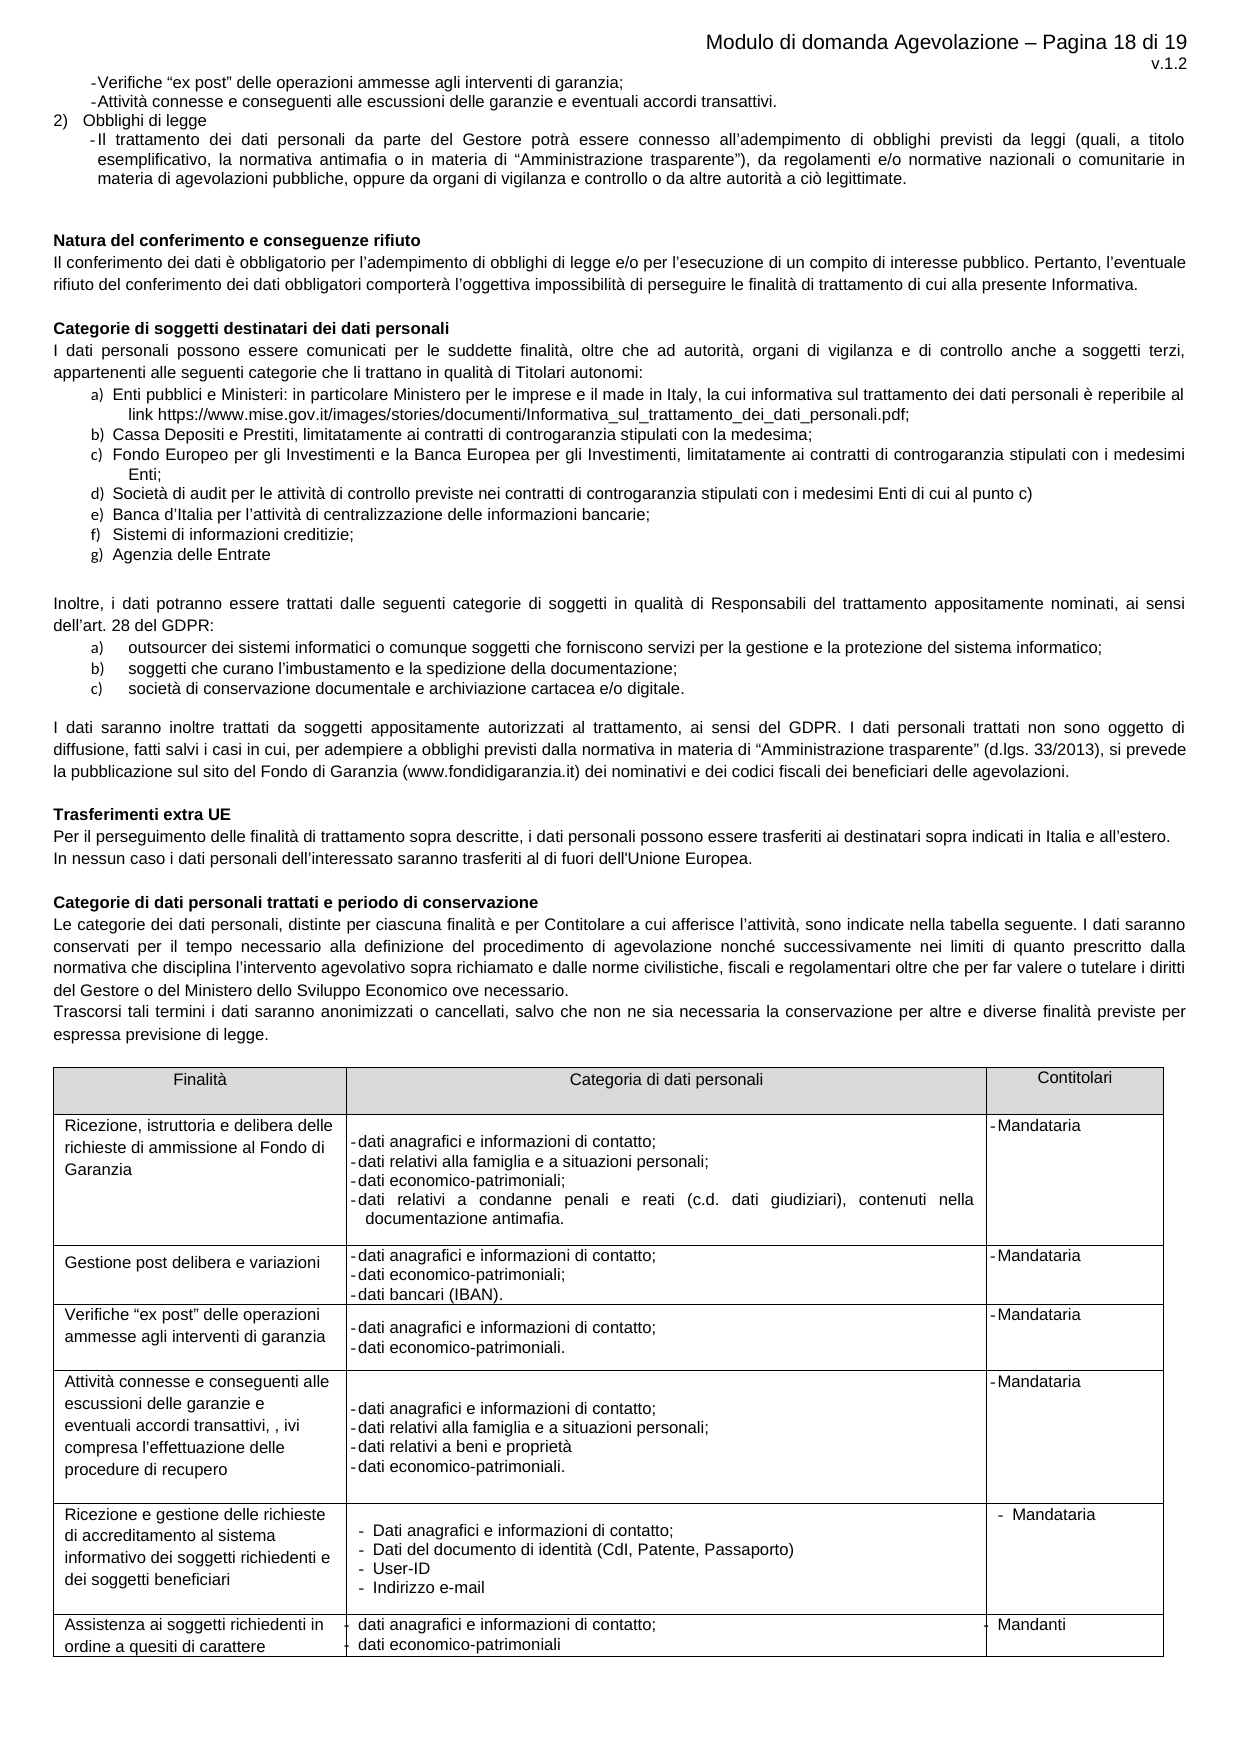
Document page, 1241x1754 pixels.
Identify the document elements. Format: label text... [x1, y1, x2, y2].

list Il trattamento dei dati personali da parte del Gestore potrà essere connesso all’adempimento di obblighi previsti da leggi (quali, a titolo esemplificativo, la normativa antimafia o in materia di “Amministrazione trasparente”), da regolamenti e/o normative nazionali o comunitarie in materia di agevolazioni pubbliche, oppure da organi di vigilanza e controllo o da altre autorità a ciò legittimate. [89, 130, 1187, 188]
table_header Categoria di dati personali [347, 1068, 986, 1114]
list Agenzia delle Entrate [91, 544, 1187, 565]
table_cell Mandataria [987, 1115, 1163, 1245]
table_cell Gestione post delibera e variazioni [54, 1246, 346, 1303]
table_cell dati anagrafici e informazioni di contatto; dati relativi alla famiglia e a situazioni personali; dati economico-patrimoniali; dati relativi a condanne penali e reati (c.d. dati giudiziari), contenuti nella documentazione antimafia. [347, 1115, 986, 1245]
table_cell Mandataria [987, 1246, 1163, 1303]
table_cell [347, 1615, 986, 1656]
list Sistemi di informazioni creditizie; [91, 524, 1187, 544]
list Obblighi di legge [53, 111, 1187, 130]
text In nessun caso i dati personali dell’interessato saranno trasferiti al di fuori dell'Unione Europea. [53, 848, 1187, 868]
text Natura del conferimento e conseguenze rifiuto [53, 231, 1187, 250]
list Enti pubblici e Ministeri: in particolare Ministero per le imprese e il made in Italy, la cui informativa sul trattamento dei dati personali è reperibile al link https://www.mise.gov.it/images/stories/documenti/Informativa_sul_trattamento_dei_dati_personali.pdf; [91, 384, 1187, 424]
list Società di audit per le attività di controllo previste nei contratti di controgaranzia stipulati con i medesimi Enti di cui al punto c) [91, 484, 1187, 504]
table_cell dati anagrafici e informazioni di contatto; dati economico-patrimoniali. [347, 1305, 986, 1370]
table_header Finalità [54, 1068, 346, 1114]
table_cell dati anagrafici e informazioni di contatto; dati economico-patrimoniali; dati bancari (IBAN). [347, 1246, 986, 1303]
text Le categorie dei dati personali, distinte per ciascuna finalità e per Contitolare a cui afferisce l’attività, sono indicate nella tabella seguente. I dati saranno conservati per il tempo necessario alla definizione del procedimento di agevolazione nonché successivamente nei limiti di quanto prescritto dalla normativa che disciplina l’intervento agevolativo sopra richiamato e dalle norme civilistiche, fiscali e regolamentari oltre che per far valere o tutelare i diritti del Gestore o del Ministero dello Sviluppo Economico ove necessario. [53, 914, 1187, 999]
table_cell Mandataria [987, 1371, 1163, 1503]
text Il conferimento dei dati è obbligatorio per l’adempimento di obblighi di legge e/o per l’esecuzione di un compito di interesse pubblico. Pertanto, l’eventuale rifiuto del conferimento dei dati obbligatori comporterà l’oggettiva impossibilità di perseguire le finalità di trattamento di cui alla presente Informativa. [53, 252, 1187, 294]
table_cell Mandataria [987, 1504, 1163, 1614]
text Per il perseguimento delle finalità di trattamento sopra descritte, i dati personali possono essere trasferiti ai destinatari sopra indicati in Italia e all’estero. [53, 826, 1187, 846]
list Cassa Depositi e Prestiti, limitatamente ai contratti di controgaranzia stipulati con la medesima; [91, 424, 1187, 444]
text Inoltre, i dati potranno essere trattati dalle seguenti categorie di soggetti in qualità di Responsabili del trattamento appositamente nominati, ai sensi dell’art. 28 del GDPR: [53, 594, 1187, 635]
table_cell Ricezione e gestione delle richieste di accreditamento al sistema informativo dei soggetti richiedenti e dei soggetti beneficiari [54, 1504, 346, 1614]
table_header Contitolari [987, 1068, 1163, 1114]
list outsourcer dei sistemi informatici o comunque soggetti che forniscono servizi per la gestione e la protezione del sistema informatico; [91, 638, 1187, 658]
list Banca d’Italia per l’attività di centralizzazione delle informazioni bancarie; [91, 504, 1187, 524]
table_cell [54, 1615, 346, 1656]
table_cell Ricezione, istruttoria e delibera delle richieste di ammissione al Fondo di Garanzia [54, 1115, 346, 1245]
text Trascorsi tali termini i dati saranno anonimizzati o cancellati, salvo che non ne sia necessaria la conservazione per altre e diverse finalità previste per espressa previsione di legge. [53, 1002, 1187, 1043]
table_cell Mandataria [987, 1305, 1163, 1370]
list Fondo Europeo per gli Investimenti e la Banca Europea per gli Investimenti, limitatamente ai contratti di controgaranzia stipulati con i medesimi Enti; [91, 444, 1187, 484]
list Verifiche “ex post” delle operazioni ammesse agli interventi di garanzia; [91, 73, 1187, 92]
table_cell Dati anagrafici e informazioni di contatto; Dati del documento di identità (CdI, Patente, Passaporto) User-ID Indirizzo e-mail [347, 1504, 986, 1614]
list soggetti che curano l’imbustamento e la spedizione della documentazione; [91, 658, 1187, 678]
table_cell dati anagrafici e informazioni di contatto; dati relativi alla famiglia e a situazioni personali; dati relativi a beni e proprietà dati economico-patrimoniali. [347, 1371, 986, 1503]
text Categorie di dati personali trattati e periodo di conservazione [53, 892, 1187, 912]
text I dati saranno inoltre trattati da soggetti appositamente autorizzati al trattamento, ai sensi del GDPR. I dati personali trattati non sono oggetto di diffusione, fatti salvi i casi in cui, per adempiere a obblighi previsti dalla normativa in materia di “Amministrazione trasparente” (d.lgs. 33/2013), si prevede la pubblicazione sul sito del Fondo di Garanzia (www.fondidigaranzia.it) dei nominativi e dei codici fiscali dei beneficiari delle agevolazioni. [53, 718, 1187, 781]
table_cell Attività connesse e conseguenti alle escussioni delle garanzie e eventuali accordi transattivi, , ivi compresa l’effettuazione delle procedure di recupero [54, 1371, 346, 1503]
list società di conservazione documentale e archiviazione cartacea e/o digitale. [91, 678, 1187, 698]
text Trasferimenti extra UE [53, 804, 1187, 824]
list Attività connesse e conseguenti alle escussioni delle garanzie e eventuali accordi transattivi. [91, 92, 1187, 111]
text I dati personali possono essere comunicati per le suddette finalità, oltre che ad autorità, organi di vigilanza e di controllo anche a soggetti terzi, appartenenti alle seguenti categorie che li trattano in qualità di Titolari autonomi: [53, 340, 1187, 382]
text Categorie di soggetti destinatari dei dati personali [53, 318, 1187, 338]
table_cell Verifiche “ex post” delle operazioni ammesse agli interventi di garanzia [54, 1305, 346, 1370]
table_cell Mandanti [987, 1615, 1163, 1656]
